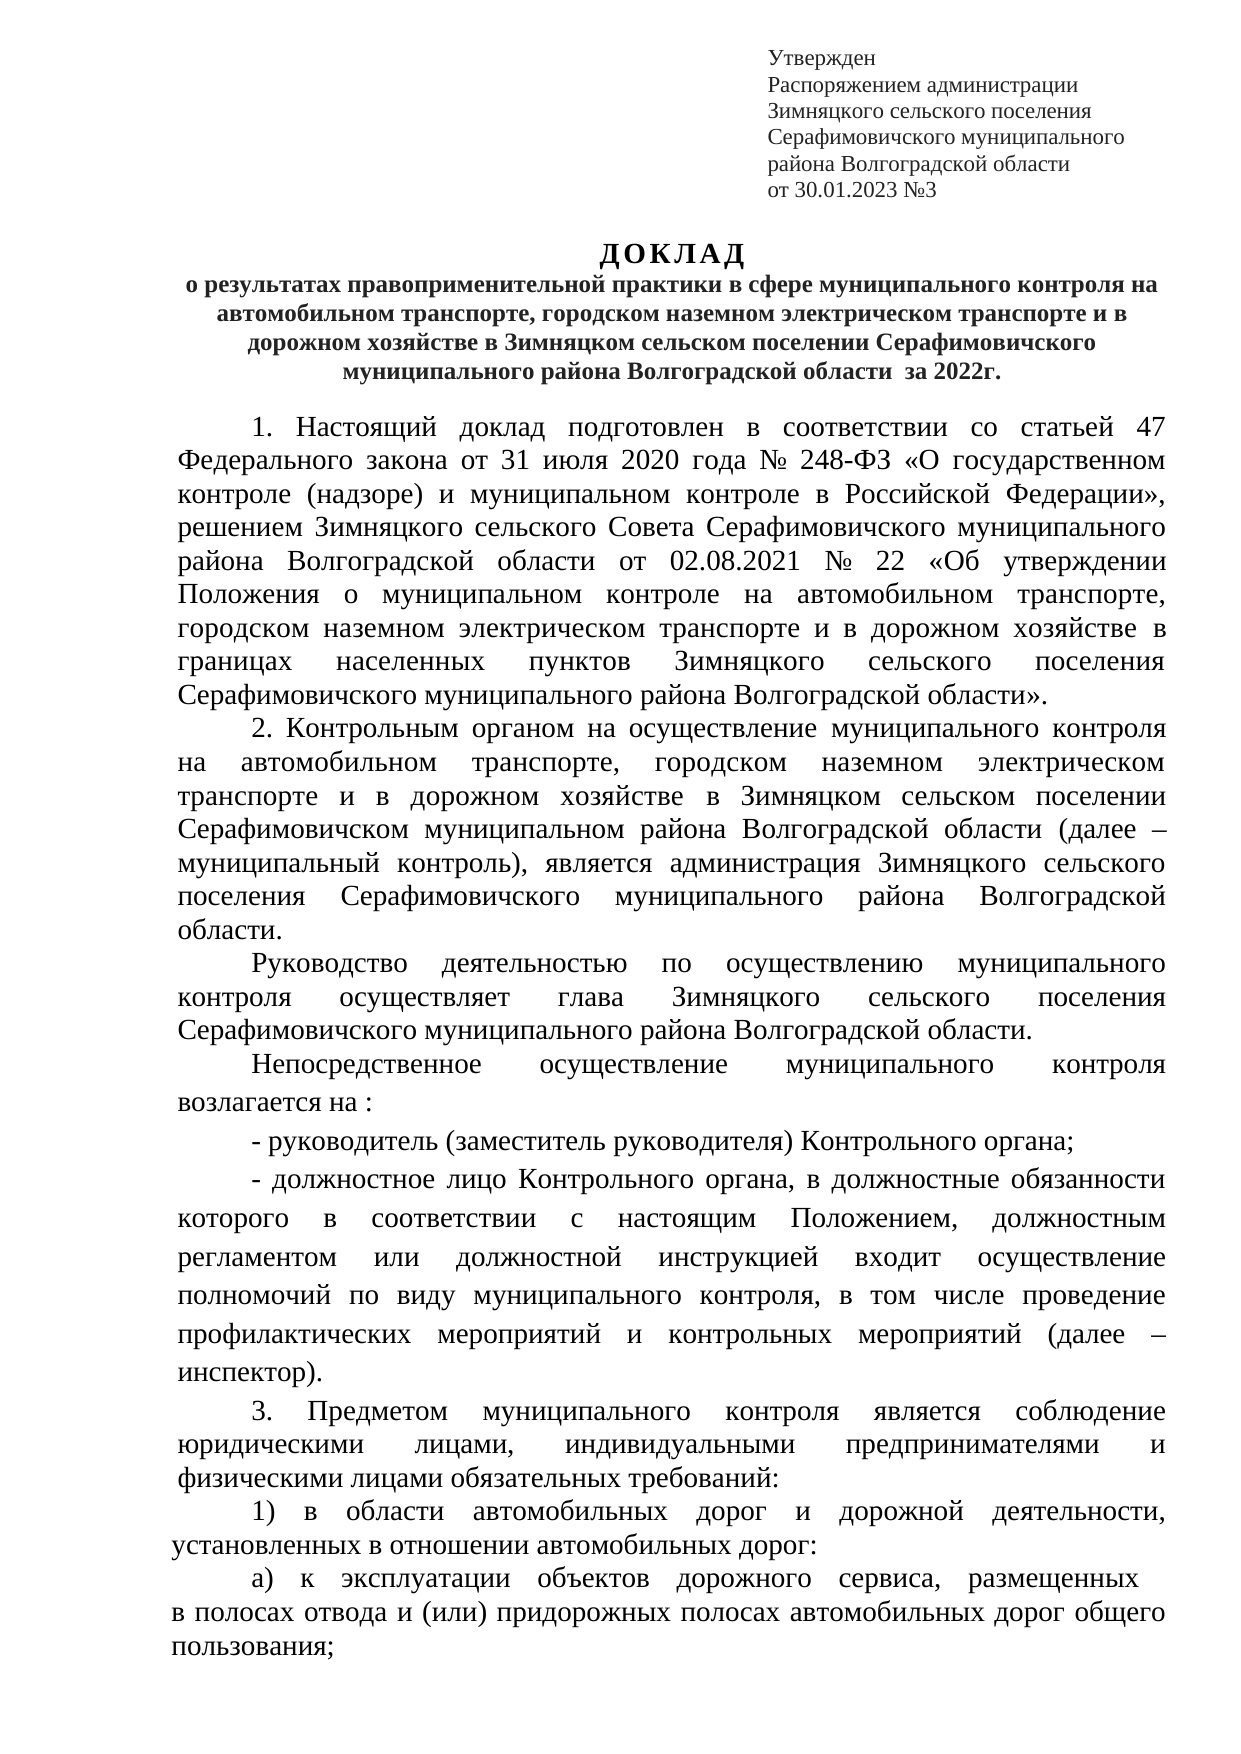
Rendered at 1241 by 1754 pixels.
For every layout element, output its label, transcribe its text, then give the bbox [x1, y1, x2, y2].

text Серафимовичского муниципального [767, 123, 1167, 150]
list 3. Предметом муниципального контроля является соблюдение юридическими лицами, индивидуальными предпринимателями и физическими лицами обязательных требований: [177, 1393, 1167, 1493]
text а) к эксплуатации объектов дорожного сервиса, размещенных в полосах отвода и (или) придорожных полосах автомобильных дорог общего пользования; [171, 1561, 1167, 1661]
text района Волгоградской области [767, 150, 1167, 176]
text 2. Контрольным органом на осуществление муниципального контроля на автомобильном транспорте, городском наземном электрическом транспорте и в дорожном хозяйстве в Зимняцком сельском поселении Серафимовичском муниципальном района Волгоградской области (далее – муниципальный контроль), является администрация Зимняцкого сельского поселения Серафимовичского муниципального района Волгоградской области. [177, 711, 1167, 945]
text 1. Настоящий доклад подготовлен в соответствии со статьей 47 Федерального закона от 31 июля 2020 года № 248-ФЗ «О государственном контроле (надзоре) и муниципальном контроле в Российской Федерации», решением Зимняцкого сельского Совета Серафимовичского муниципального района Волгоградской области от 02.08.2021 № 22 «Об утверждении Положения о муниципальном контроле на автомобильном транспорте, городском наземном электрическом транспорте и в дорожном хозяйстве в границах населенных пунктов Зимняцкого сельского поселения Серафимовичского муниципального района Волгоградской области». [177, 409, 1167, 711]
text Распоряжением администрации Зимняцкого сельского поселения [767, 71, 1167, 123]
text - должностное лицо Контрольного органа, в должностные обязанности которого в соответствии с настоящим Положением, должностным регламентом или должностной инструкцией входит осуществление полномочий по виду муниципального контроля, в том числе проведение профилактических мероприятий и контрольных мероприятий (далее – инспектор). [177, 1162, 1167, 1388]
text Утвержден [767, 44, 1167, 71]
text Доклад [177, 236, 1167, 269]
text - руководитель (заместитель руководителя) Контрольного органа; [177, 1123, 1167, 1157]
text Непосредственное осуществление муниципального контроля возлагается на : [177, 1046, 1167, 1118]
text 1) в области автомобильных дорог и дорожной деятельности, установленных в отношении автомобильных дорог: [171, 1493, 1167, 1561]
list Руководство деятельностью по осуществлению муниципального контроля осуществляет глава Зимняцкого сельского поселения Серафимовичского муниципального района Волгоградской области. [177, 945, 1167, 1046]
text о результатах правоприменительной практики в сфере муниципального контроля на автомобильном транспорте, городском наземном электрическом транспорте и в дорожном хозяйстве в Зимняцком сельском поселении Серафимовичского муниципального района Волгоградской области за 2022г. [177, 269, 1167, 384]
text от 30.01.2023 №3 [767, 176, 1167, 202]
